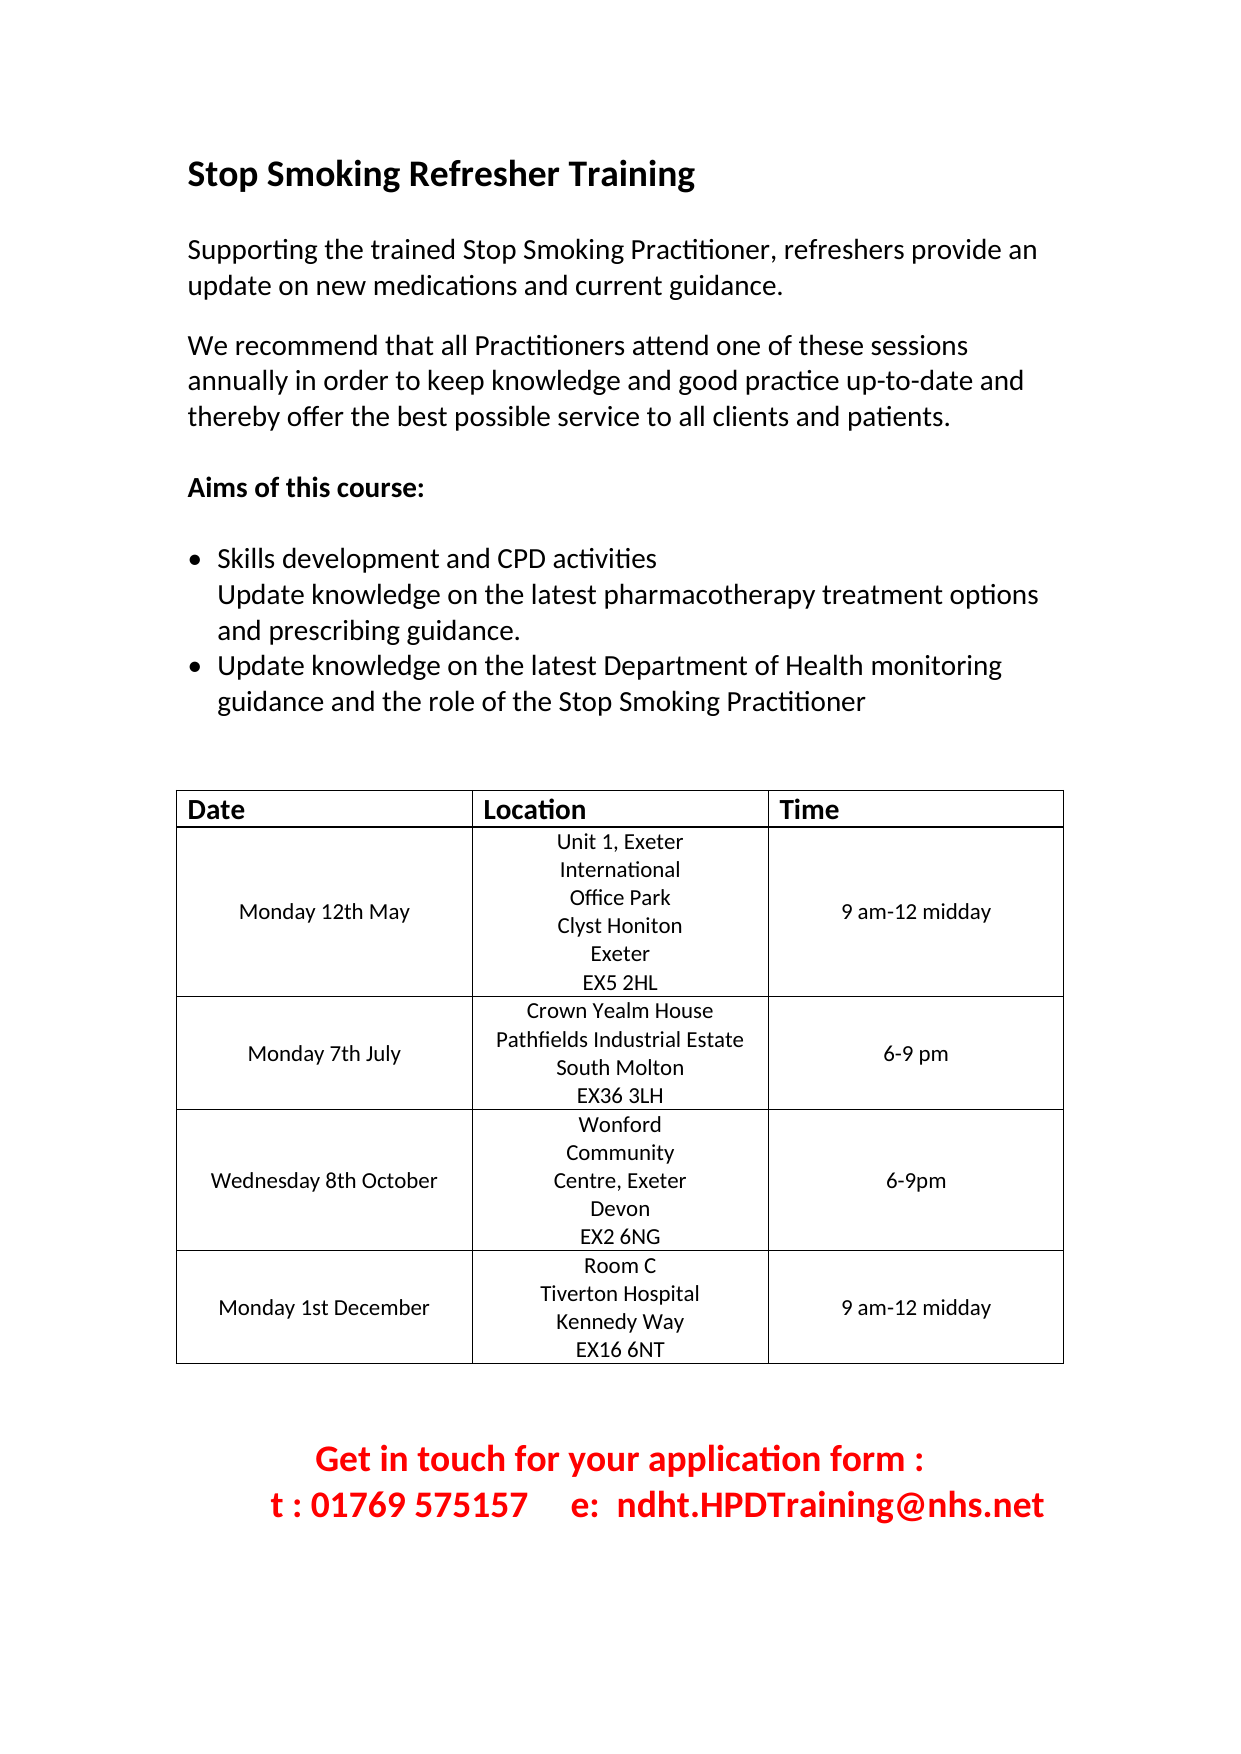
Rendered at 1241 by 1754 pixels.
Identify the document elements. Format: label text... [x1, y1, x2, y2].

table_cell Monday 12th May [177, 828, 472, 996]
text • Update knowledge on the latest Department of Health monitoring guidance and the role of the Stop Smoking Practitioner [187, 647, 1053, 718]
table_header Date [177, 791, 472, 826]
text Supporting the trained Stop Smoking Practitioner, refreshers provide an update on new medications and current guidance. [187, 231, 1053, 303]
table_cell 9 am-12 midday [769, 828, 1063, 996]
table_cell Monday 7th July [177, 997, 472, 1109]
text Get in touch for your application form : [187, 1435, 1053, 1481]
table_cell Wonford Community Centre, Exeter Devon EX2 6NG [473, 1110, 768, 1250]
table_cell Crown Yealm House Pathfields Industrial Estate South Molton EX36 3LH [473, 997, 768, 1109]
table_cell 6-9 pm [769, 997, 1063, 1109]
table_cell 6-9pm [769, 1110, 1063, 1250]
table_cell 9 am-12 midday [769, 1251, 1063, 1363]
table_cell Wednesday 8th October [177, 1110, 472, 1250]
table_header Time [769, 791, 1063, 826]
table_cell Monday 1st December [177, 1251, 472, 1363]
table_cell Unit 1, Exeter International Office Park Clyst Honiton Exeter EX5 2HL [473, 828, 768, 996]
text t : 01769 575157 e: ndht.HPDTraining@nhs.net [187, 1481, 1053, 1527]
text Aims of this course: [187, 469, 1053, 505]
text • Skills development and CPD activities [187, 540, 1053, 576]
text Update knowledge on the latest pharmacotherapy treatment options and prescribing guidance. [217, 576, 1053, 647]
text We recommend that all Practitioners attend one of these sessions annually in order to keep knowledge and good practice up-to-date and thereby offer the best possible service to all clients and patients. [187, 327, 1053, 433]
table_cell Room C Tiverton Hospital Kennedy Way EX16 6NT [473, 1251, 768, 1363]
text Stop Smoking Refresher Training [187, 150, 1053, 196]
table_header Location [473, 791, 768, 826]
